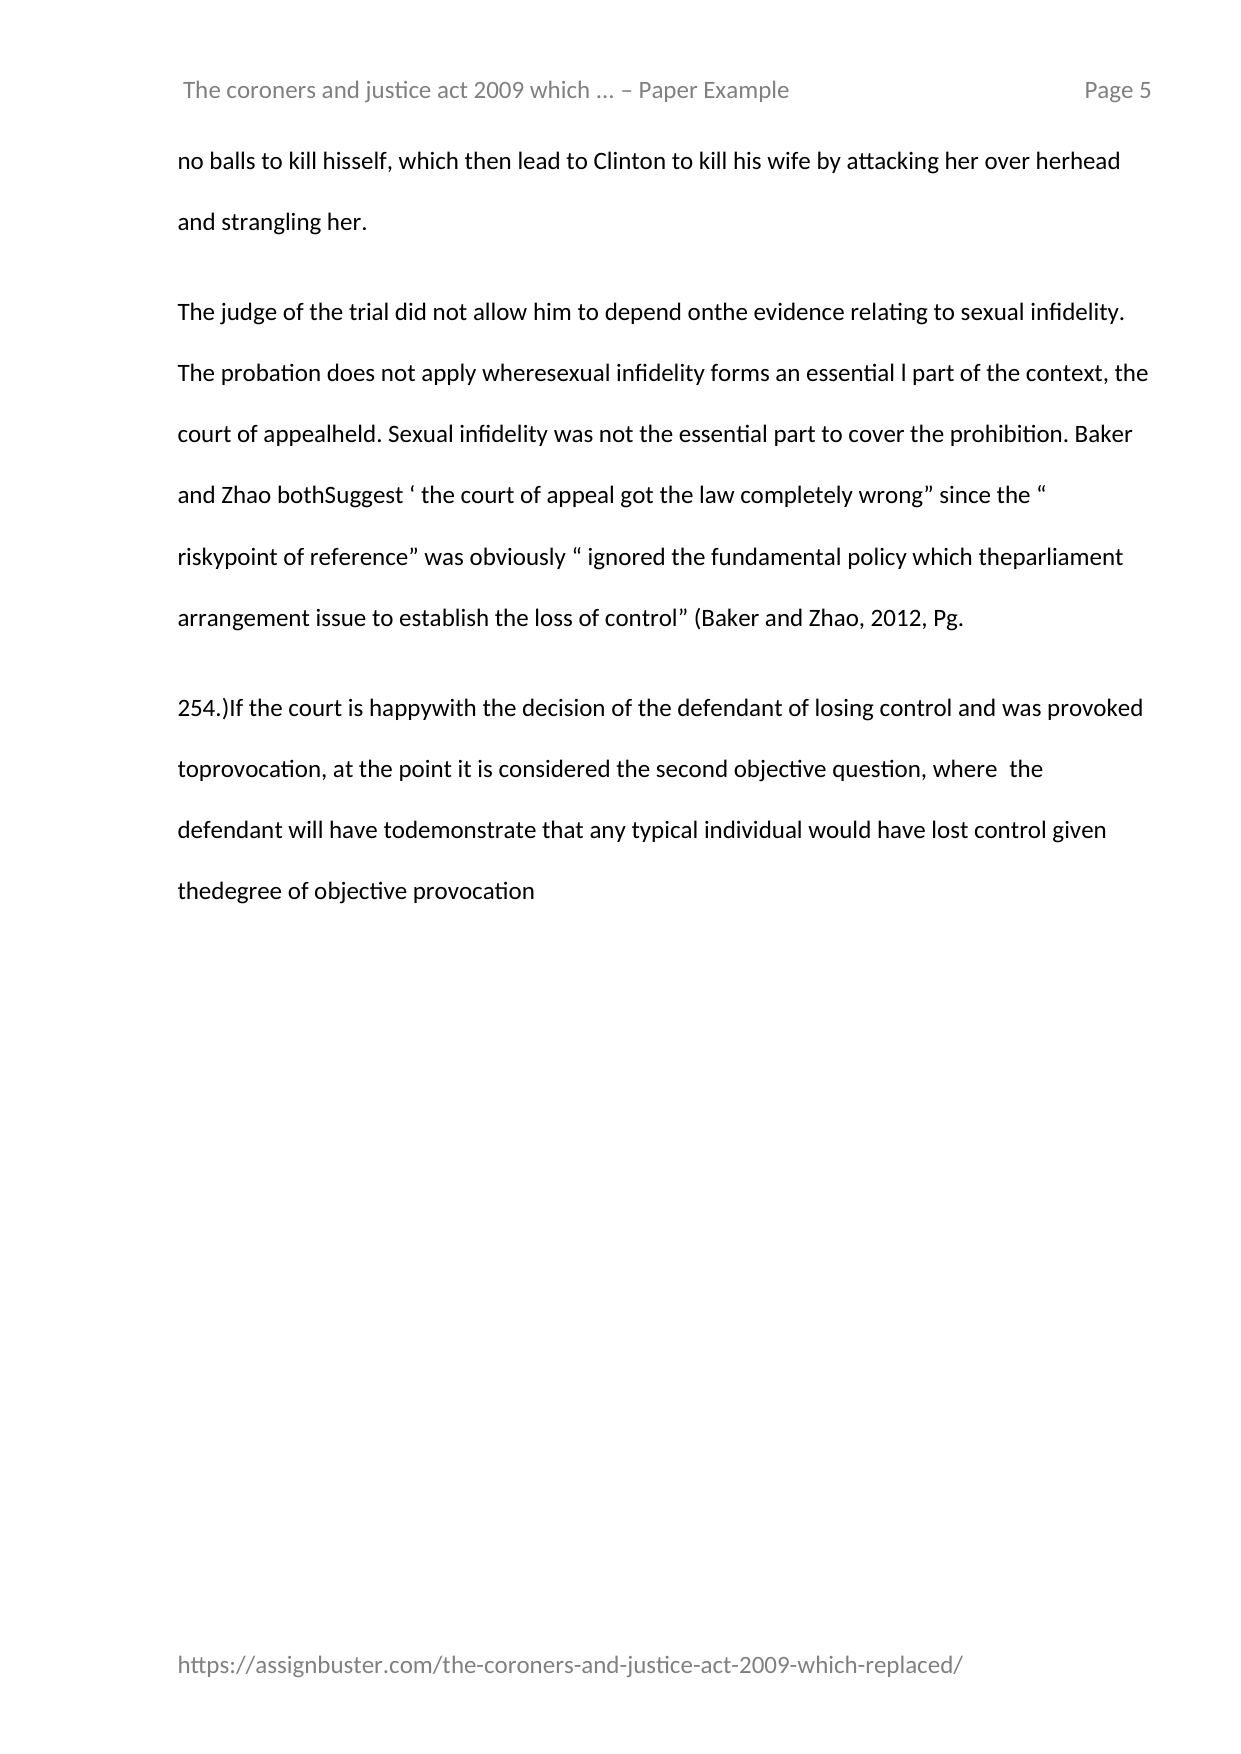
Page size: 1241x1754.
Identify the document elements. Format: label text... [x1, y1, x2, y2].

text 254.)If the court is happywith the decision of the defendant of losing control and was provoked toprovocation, at the point it is considered the second objective question, where the defendant will have todemonstrate that any typical individual would have lost control given thedegree of objective provocation [177, 692, 1152, 906]
text The judge of the trial did not allow him to depend onthe evidence relating to sexual infidelity. The probation does not apply wheresexual infidelity forms an essential l part of the context, the court of appealheld. Sexual infidelity was not the essential part to cover the prohibition. Baker and Zhao bothSuggest ‘ the court of appeal got the law completely wrong” since the “ riskypoint of reference” was obviously “ ignored the fundamental policy which theparliament arrangement issue to establish the loss of control” (Baker and Zhao, 2012, Pg. [177, 297, 1152, 632]
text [177, 145, 1152, 237]
